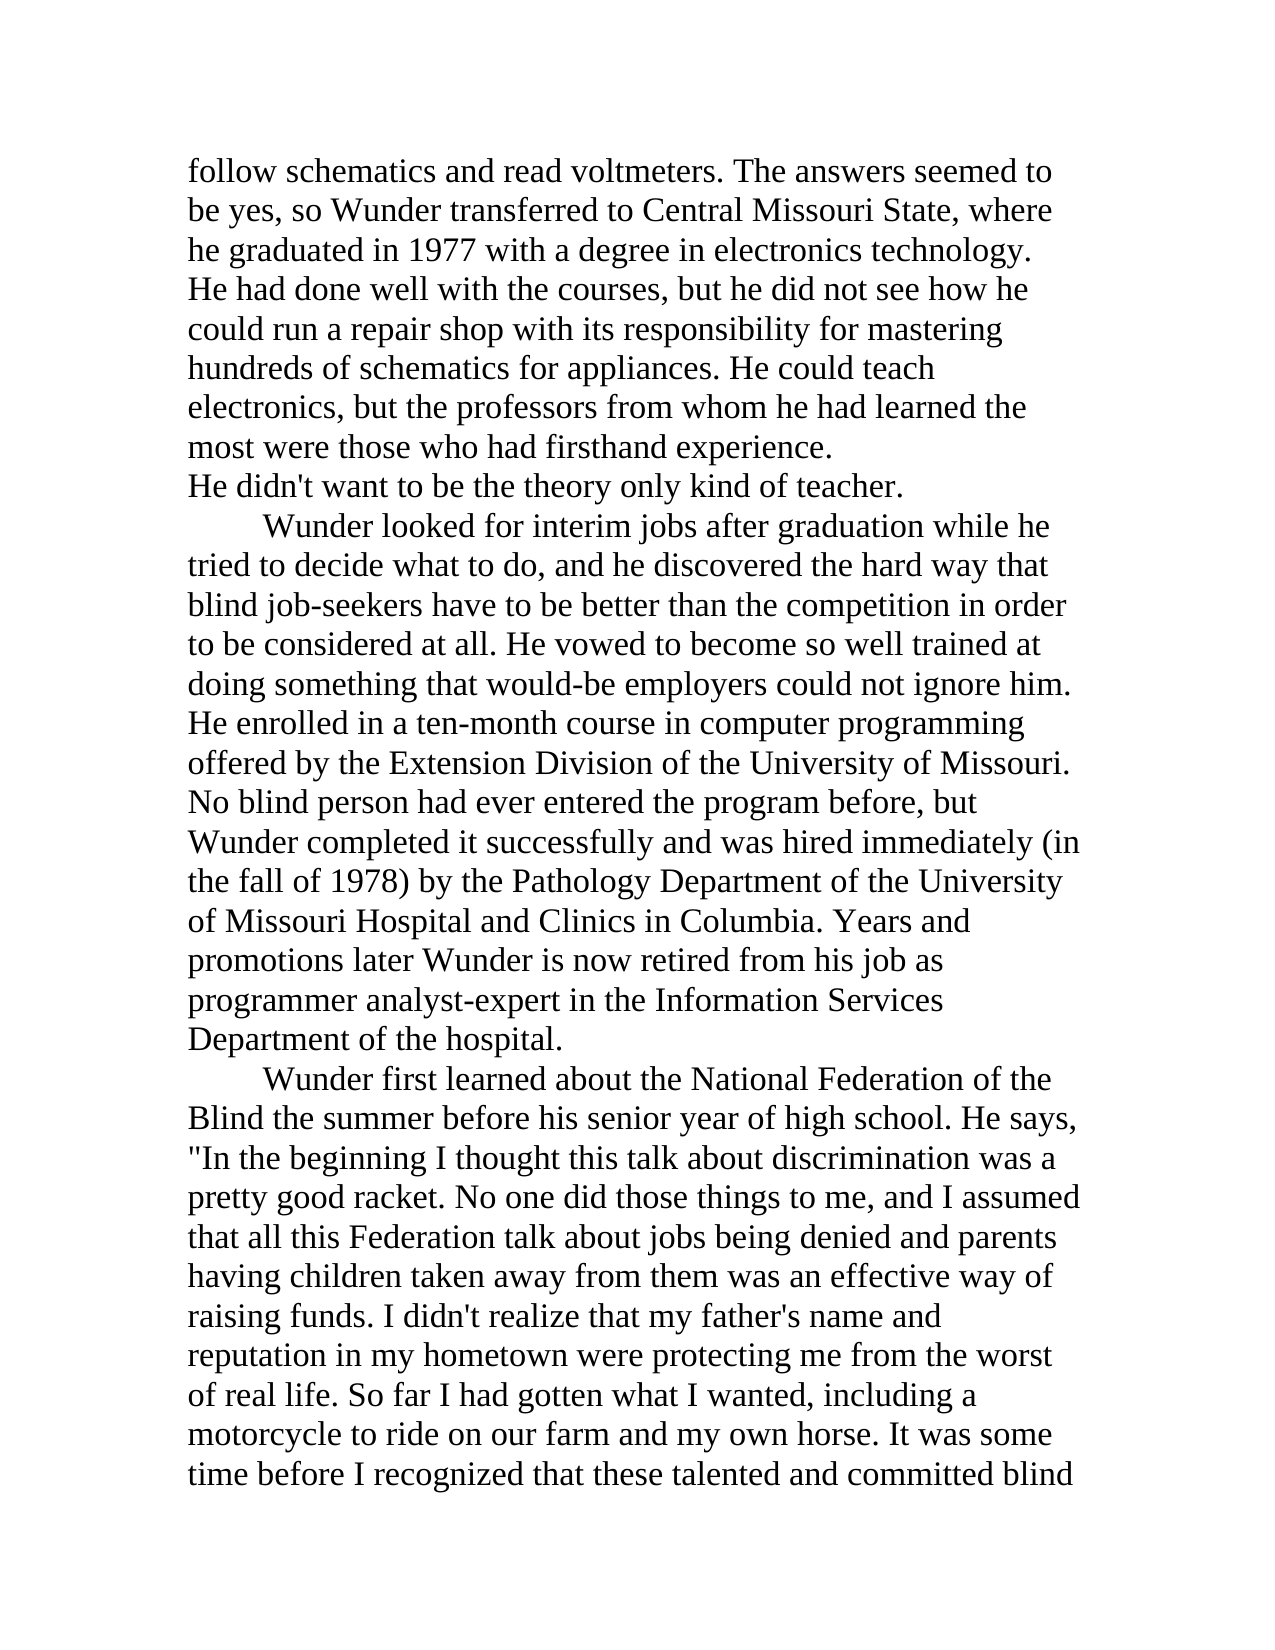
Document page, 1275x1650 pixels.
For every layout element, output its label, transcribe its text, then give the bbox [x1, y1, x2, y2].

text He didn't want to be the theory only kind of teacher. [187, 466, 1087, 505]
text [187, 1058, 1087, 1492]
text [187, 150, 1087, 268]
text Wunder looked for interim jobs after graduation while he tried to decide what to do, and he discovered the hard way that blind job-seekers have to be better than the competition in order to be considered at all. He vowed to become so well trained at doing something that would-be employers could not ignore him. He enrolled in a ten-month course in computer programming offered by the Extension Division of the University of Missouri. No blind person had ever entered the program before, but Wunder completed it successfully and was hired immediately (in the fall of 1978) by the Pathology Department of the University of Missouri Hospital and Clinics in Columbia. Years and promotions later Wunder is now retired from his job as programmer analyst-expert in the Information Services Department of the hospital. [187, 505, 1087, 1058]
text He had done well with the courses, but he did not see how he could run a repair shop with its responsibility for mastering hundreds of schematics for appliances. He could teach electronics, but the professors from whom he had learned the most were those who had firsthand experience. [187, 268, 1087, 466]
